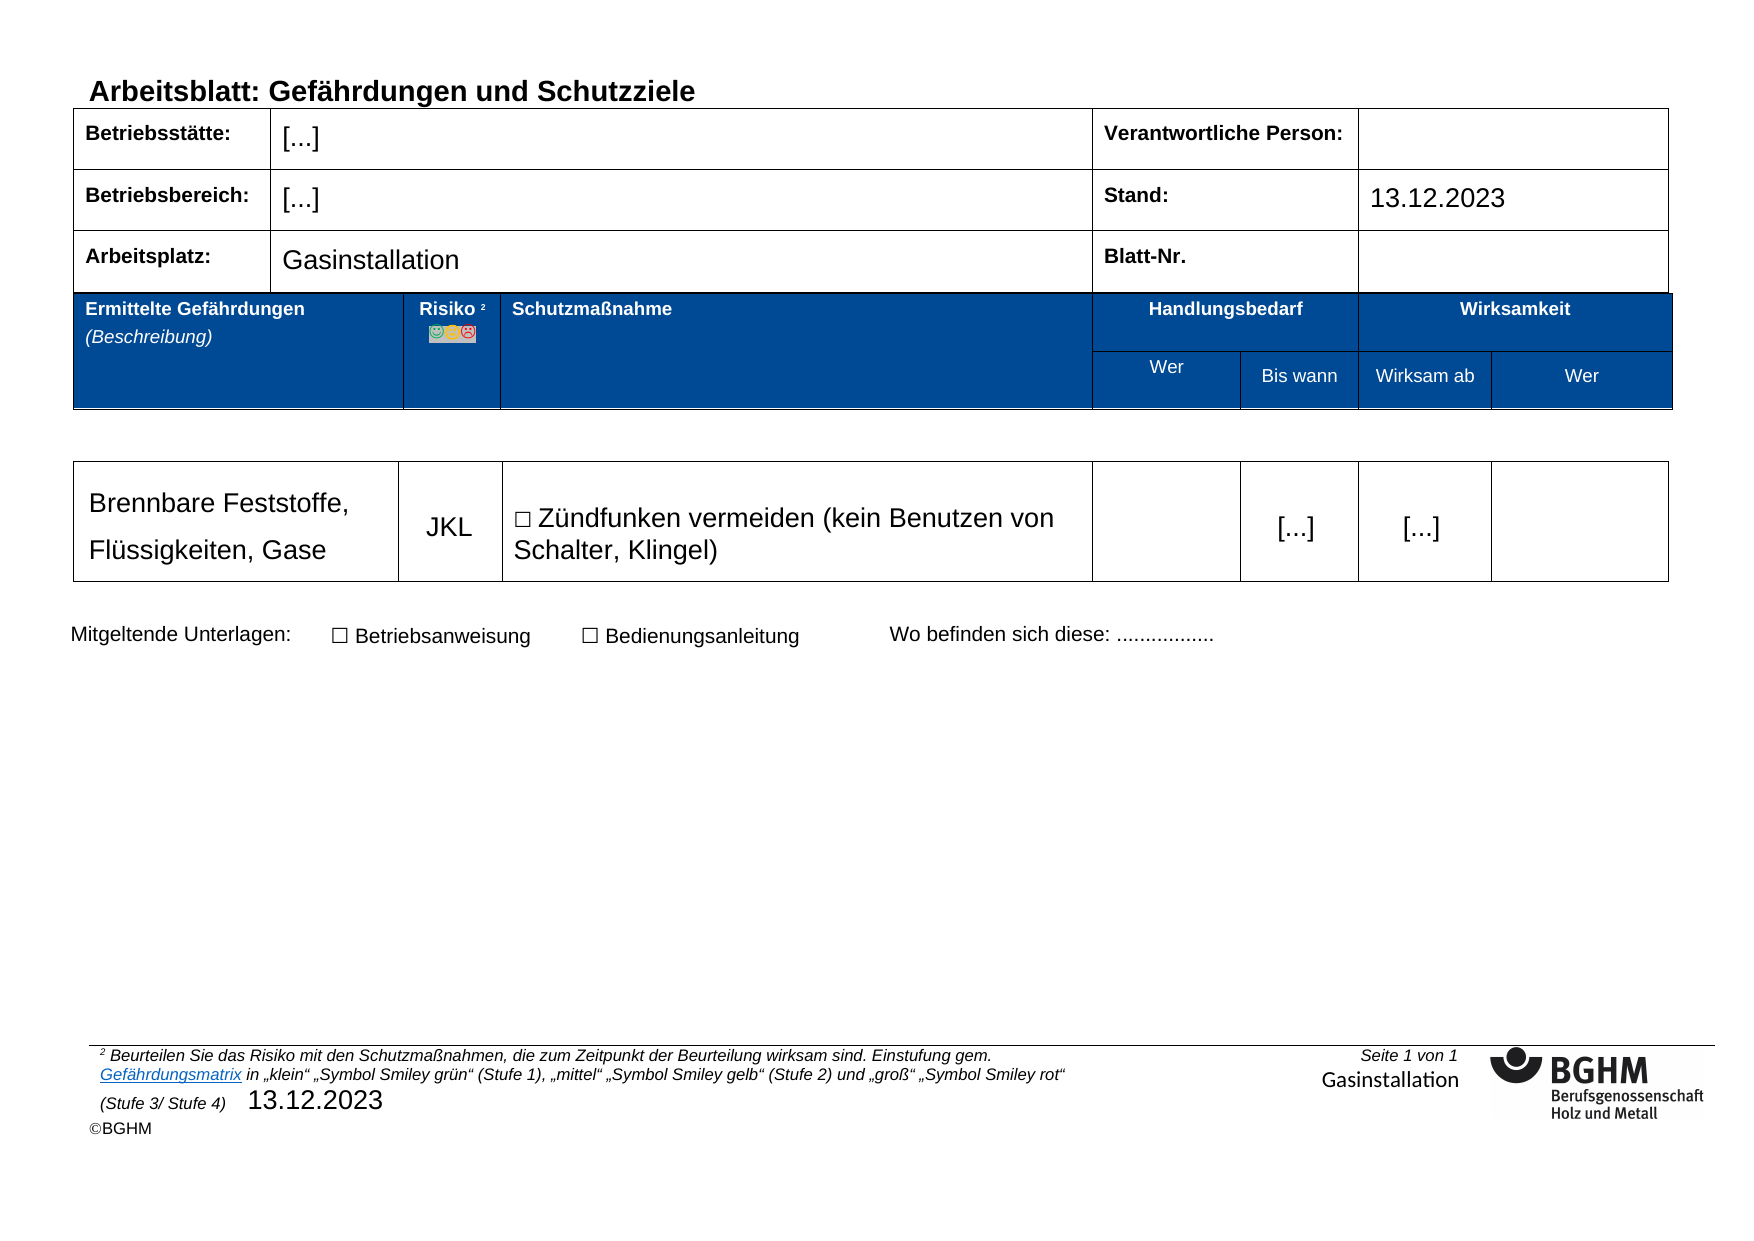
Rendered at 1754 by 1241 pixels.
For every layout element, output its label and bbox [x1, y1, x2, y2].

picture [1490, 1047, 1704, 1119]
